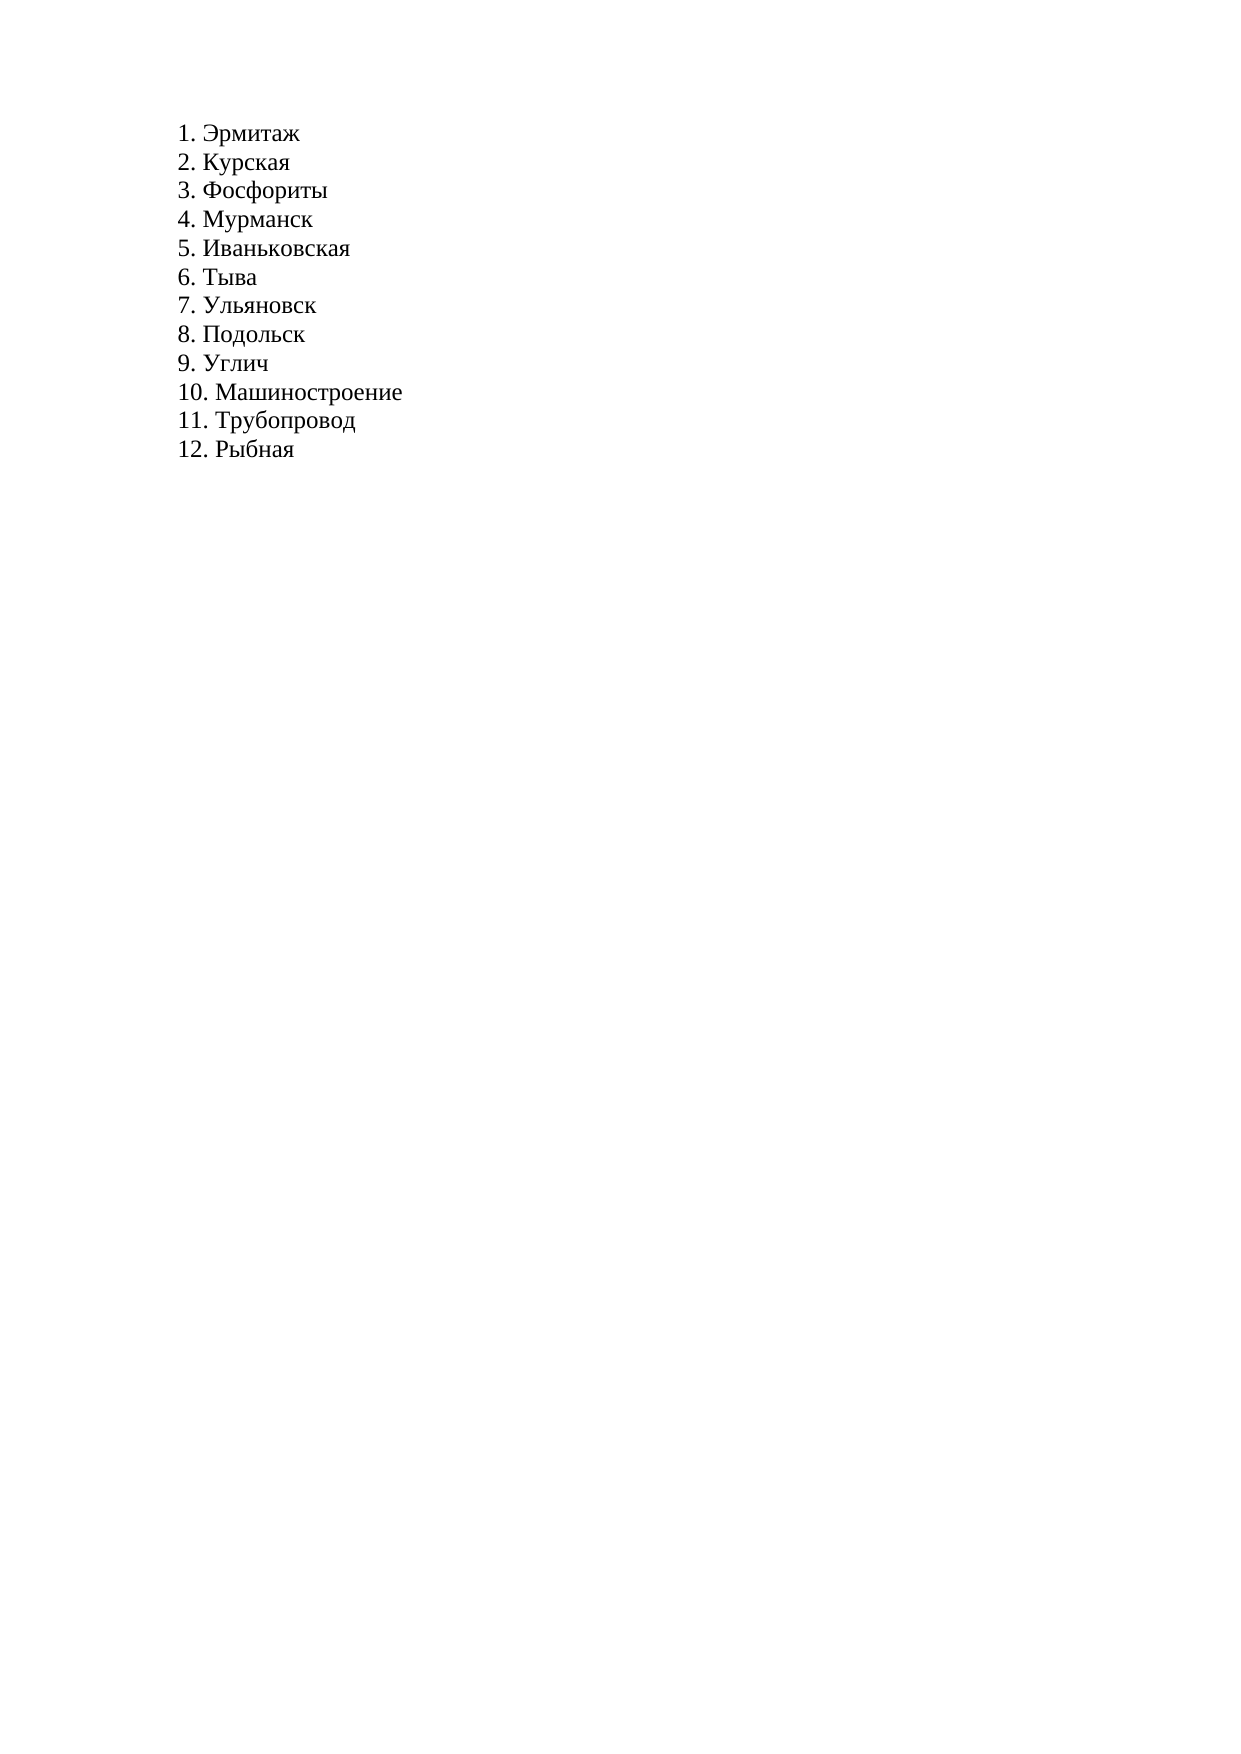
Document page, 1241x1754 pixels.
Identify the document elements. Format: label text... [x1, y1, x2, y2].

text 1. Эрмитаж 2. Курская 3. Фосфориты 4. Мурманск 5. Иваньковская 6. Тыва 7. Ульяновск 8. Подольск 9. Углич 10. Машиностроение 11. Трубопровод 12. Рыбная [177, 118, 1152, 463]
